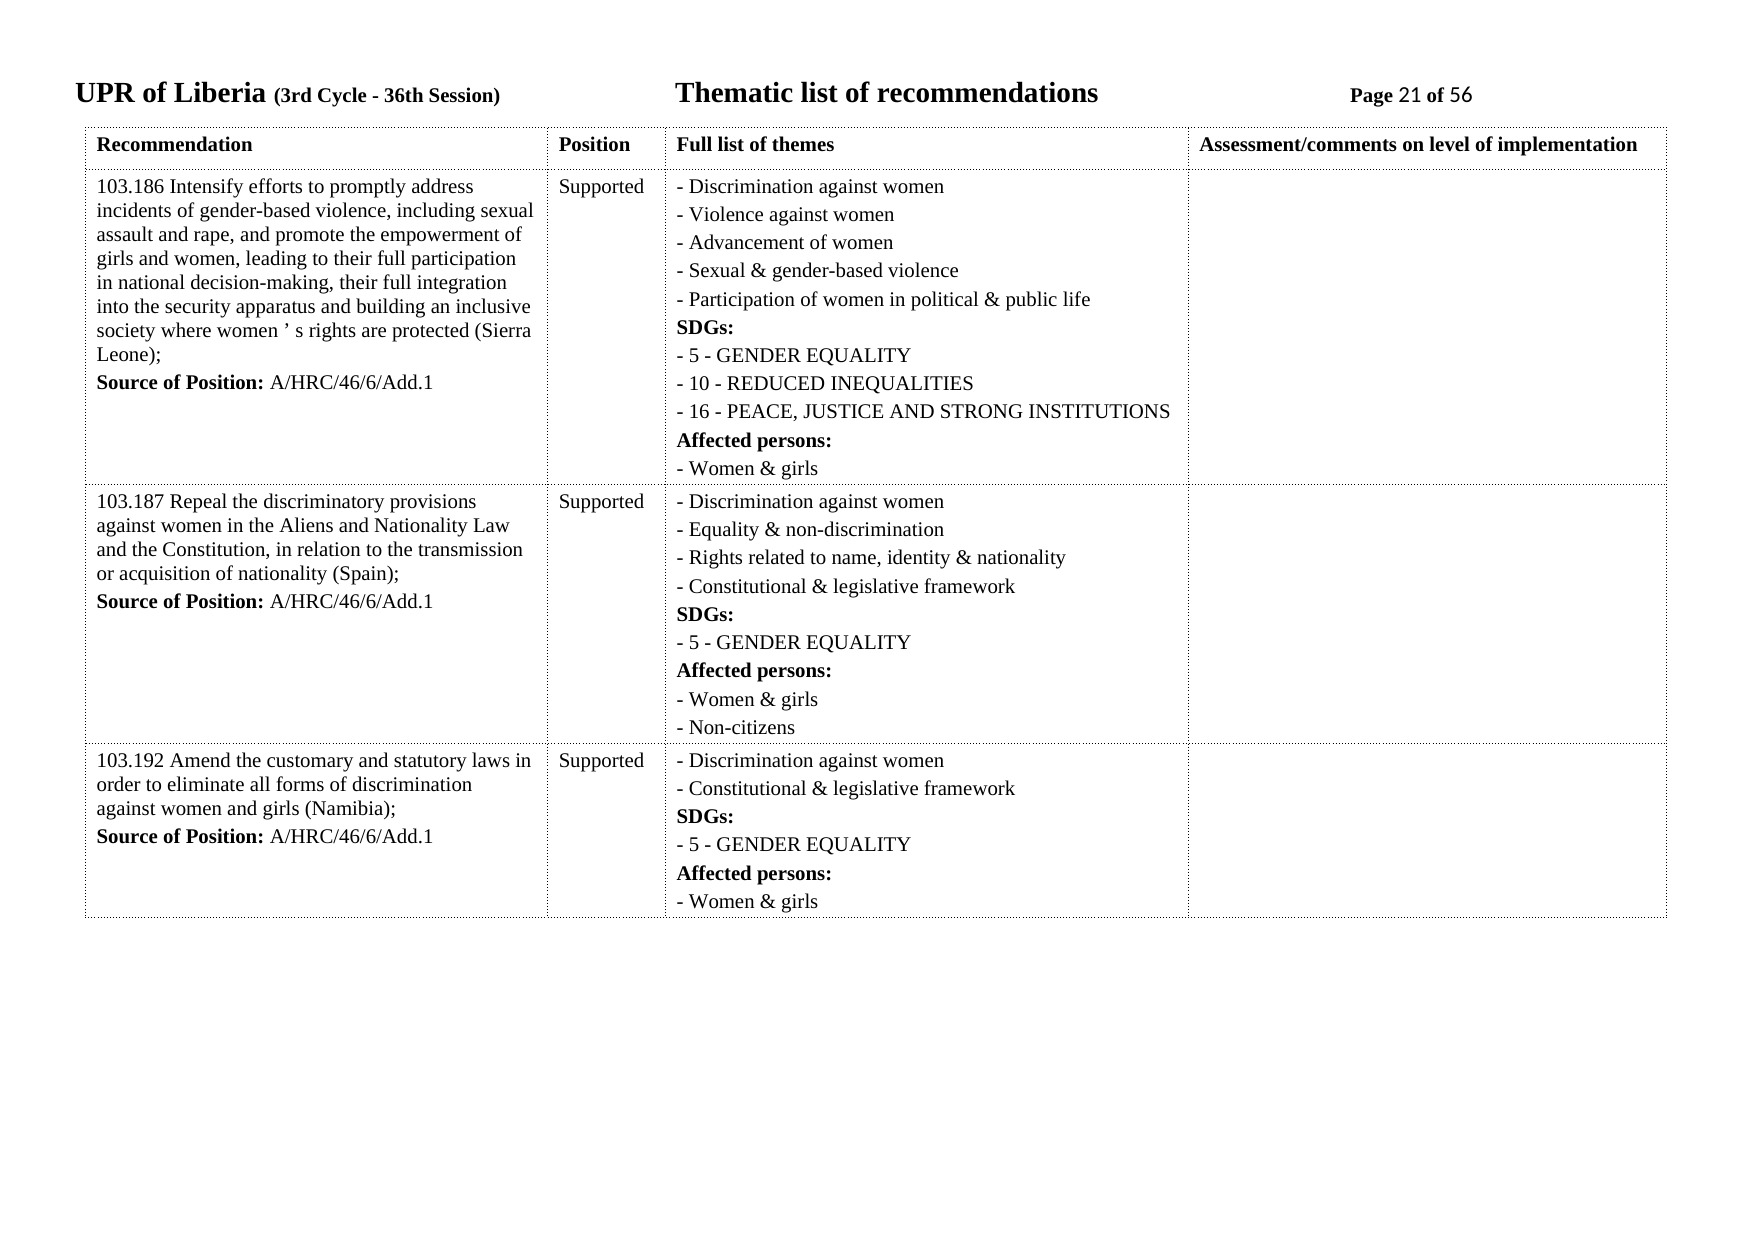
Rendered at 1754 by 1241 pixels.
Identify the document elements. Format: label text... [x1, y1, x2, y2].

table_cell - Discrimination against women - Equality & non-discrimination - Rights related to name, identity & nationality - Constitutional & legislative framework SDGs: - 5 - GENDER EQUALITY Affected persons: - Women & girls - Non-citizens [665, 484, 1188, 743]
table_cell - Discrimination against women - Violence against women - Advancement of women - Sexual & gender-based violence - Participation of women in political & public life SDGs: - 5 - GENDER EQUALITY - 10 - REDUCED INEQUALITIES - 16 - PEACE, JUSTICE AND STRONG INSTITUTIONS Affected persons: - Women & girls [665, 169, 1188, 484]
table_cell [1188, 484, 1666, 743]
table_cell 103.187 Repeal the discriminatory provisions against women in the Aliens and Nationality Law and the Constitution, in relation to the transmission or acquisition of nationality (Spain); Source of Position: A/HRC/46/6/Add.1 [85, 484, 547, 743]
table_cell 103.186 Intensify efforts to promptly address incidents of gender-based violence, including sexual assault and rape, and promote the empowerment of girls and women, leading to their full participation in national decision-making, their full integration into the security apparatus and building an inclusive society where women ’ s rights are protected (Sierra Leone); Source of Position: A/HRC/46/6/Add.1 [85, 169, 547, 484]
table_cell - Discrimination against women - Constitutional & legislative framework SDGs: - 5 - GENDER EQUALITY Affected persons: - Women & girls [665, 743, 1188, 917]
table_header Assessment/comments on level of implementation [1188, 127, 1666, 169]
table_cell [1188, 169, 1666, 484]
table_header Position [547, 127, 665, 169]
table_header Recommendation [85, 127, 547, 169]
table_cell Supported [547, 743, 665, 917]
table_cell 103.192 Amend the customary and statutory laws in order to eliminate all forms of discrimination against women and girls (Namibia); Source of Position: A/HRC/46/6/Add.1 [85, 743, 547, 917]
table_cell Supported [547, 484, 665, 743]
table_header Full list of themes [665, 127, 1188, 169]
table_cell Supported [547, 169, 665, 484]
table_cell [1188, 743, 1666, 917]
